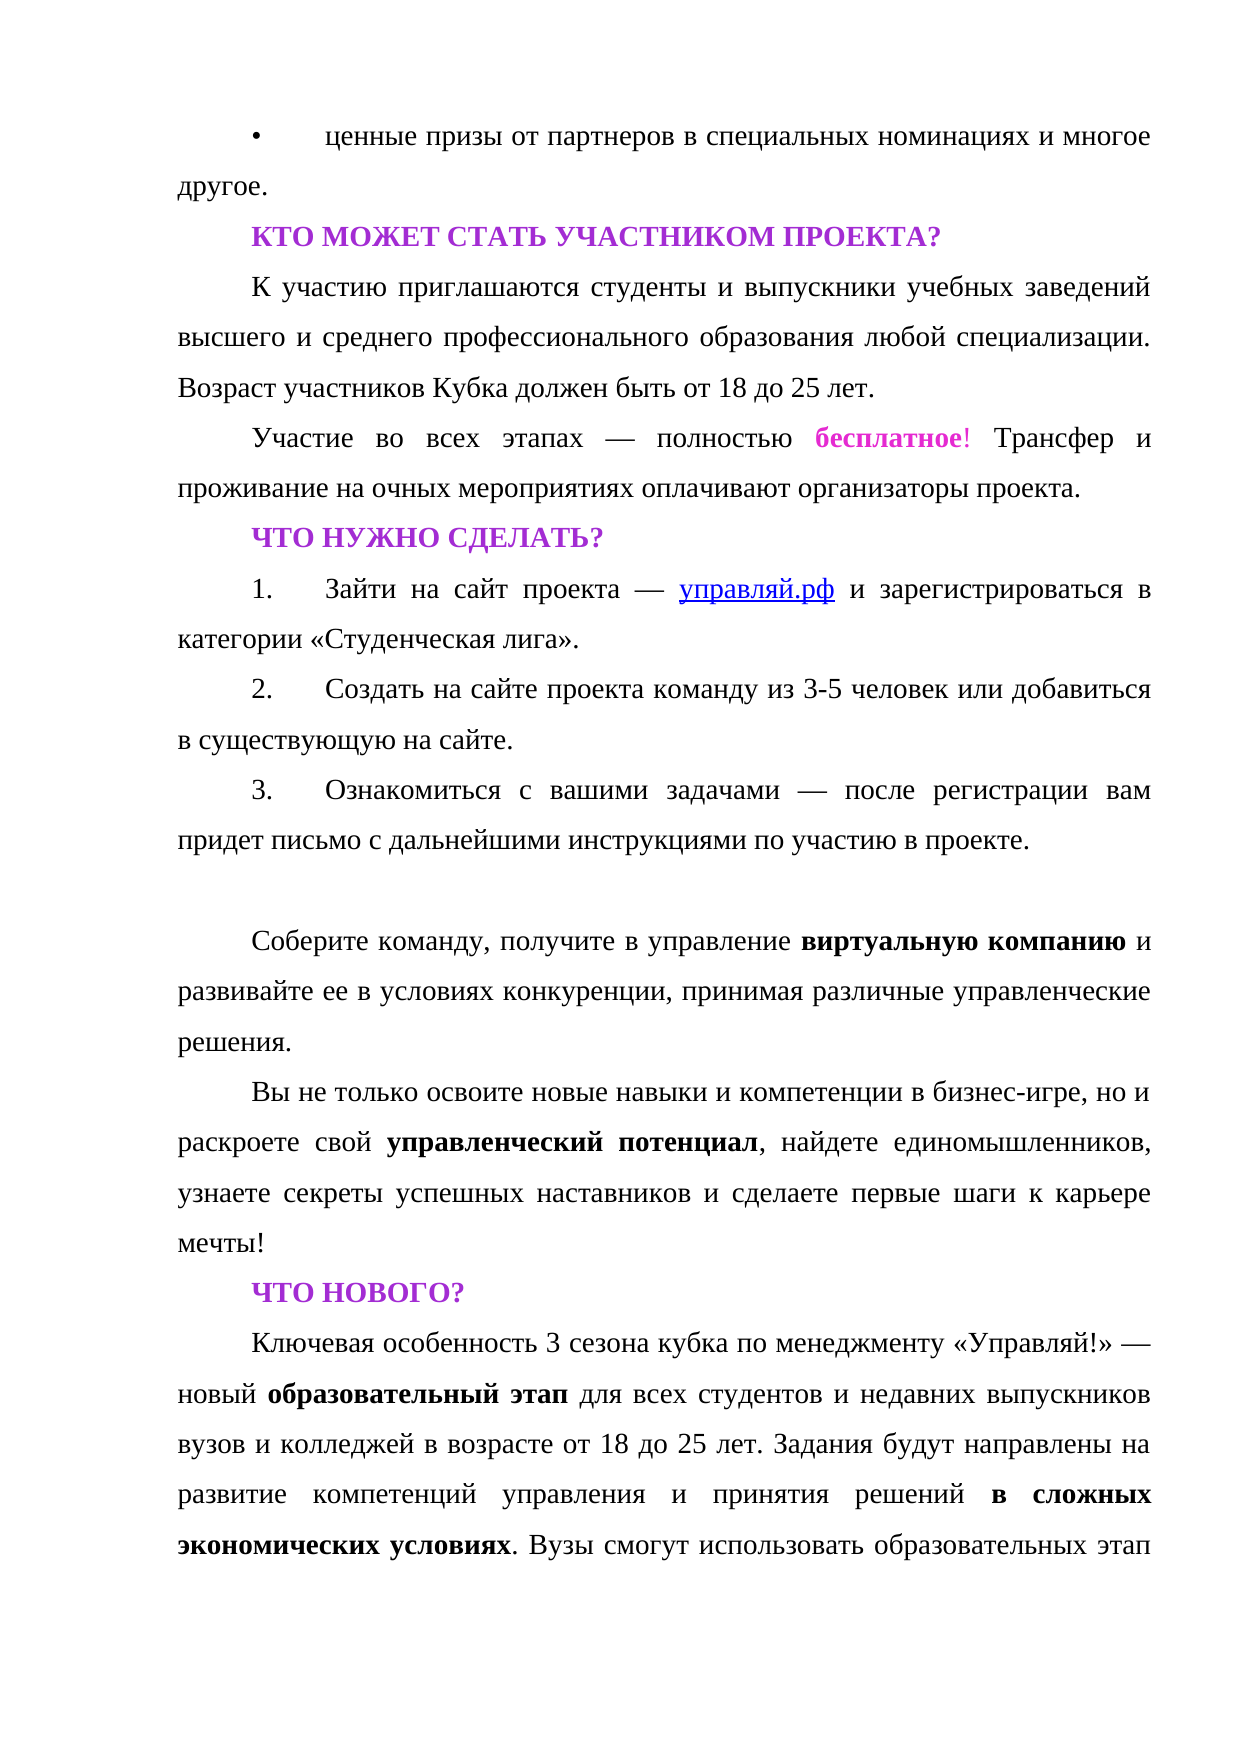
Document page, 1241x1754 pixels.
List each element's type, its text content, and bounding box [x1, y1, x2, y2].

text • ценные призы от партнеров в специальных номинациях и многое другое. [177, 118, 1152, 202]
text КТО МОЖЕТ СТАТЬ УЧАСТНИКОМ ПРОЕКТА? [177, 219, 1152, 252]
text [177, 1326, 1152, 1560]
text 3. Ознакомиться с вашими задачами — после регистрации вам придет письмо с дальнейшими инструкциями по участию в проекте. [177, 772, 1152, 856]
text Соберите команду, получите в управление виртуальную компанию и развивайте ее в условиях конкуренции, принимая различные управленческие решения. [177, 923, 1152, 1057]
text ЧТО НУЖНО СДЕЛАТЬ? [177, 521, 1152, 554]
text 1. Зайти на сайт проекта — управляй.рф и зарегистрироваться в категории «Студенческая лига». [177, 571, 1152, 655]
text 2. Создать на сайте проекта команду из 3-5 человек или добавиться в существующую на сайте. [177, 672, 1152, 755]
text К участию приглашаются студенты и выпускники учебных заведений высшего и среднего профессионального образования любой специализации. Возраст участников Кубка должен быть от 18 до 25 лет. [177, 269, 1152, 403]
text Участие во всех этапах — полностью бесплатное! Трансфер и проживание на очных мероприятиях оплачивают организаторы проекта. [177, 420, 1152, 504]
text ЧТО НОВОГО? [177, 1275, 1152, 1309]
text Вы не только освоите новые навыки и компетенции в бизнес-игре, но и раскроете свой управленческий потенциал, найдете единомышленников, узнаете секреты успешных наставников и сделаете первые шаги к карьере мечты! [177, 1074, 1152, 1258]
